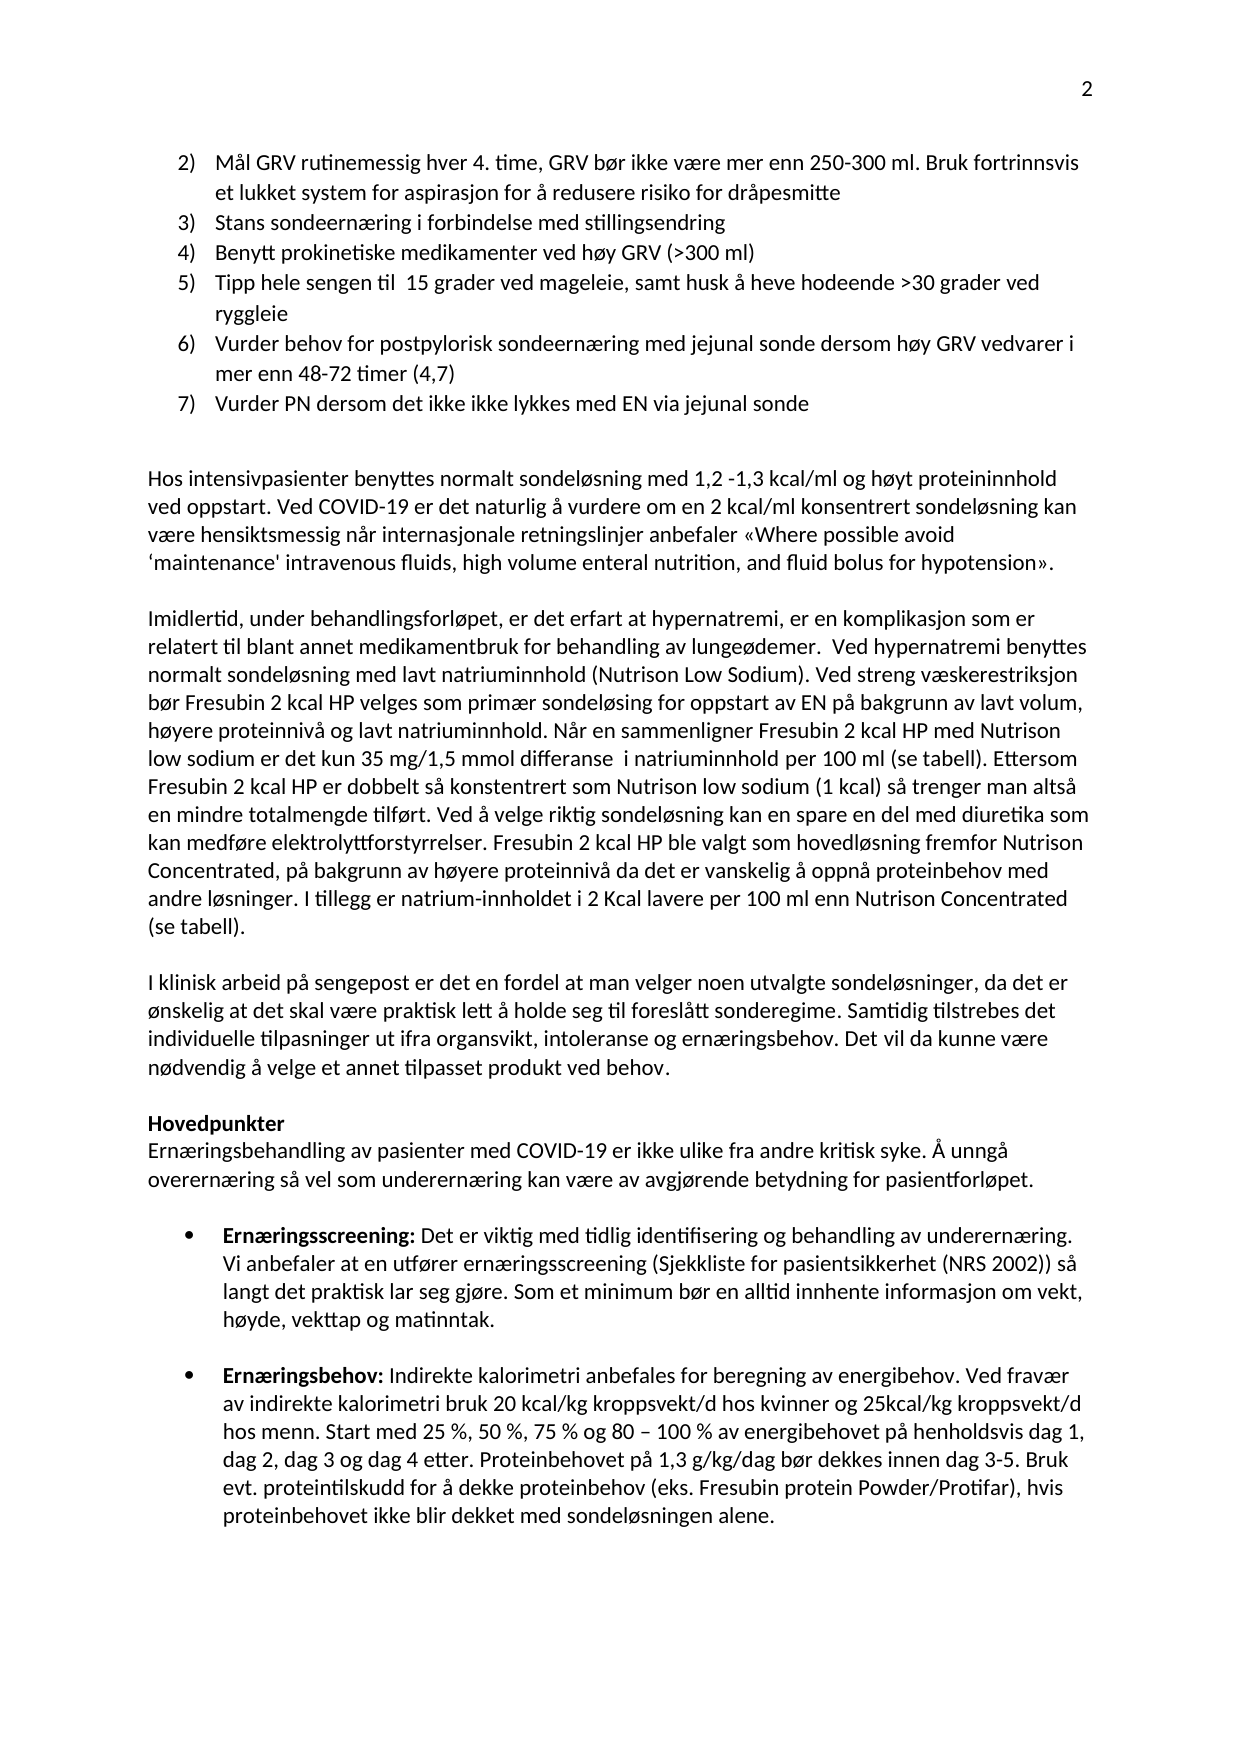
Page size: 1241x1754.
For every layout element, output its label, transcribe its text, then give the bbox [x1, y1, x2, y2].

list Ernæringsscreening: Det er viktig med tidlig identifisering og behandling av underernæring. Vi anbefaler at en utfører ernæringsscreening (Sjekkliste for pasientsikkerhet (NRS 2002)) så langt det praktisk lar seg gjøre. Som et minimum bør en alltid innhente informasjon om vekt, høyde, vekttap og matinntak. [185, 1221, 1093, 1333]
text Ernæringsbehandling av pasienter med COVID-19 er ikke ulike fra andre kritisk syke. Å unngå overernæring så vel som underernæring kan være av avgjørende betydning for pasientforløpet. [148, 1137, 1093, 1193]
list Tipp hele sengen til 15 grader ved mageleie, samt husk å heve hodeende >30 grader ved ryggleie [177, 268, 1093, 327]
list Ernæringsbehov: Indirekte kalorimetri anbefales for beregning av energibehov. Ved fravær av indirekte kalorimetri bruk 20 kcal/kg kroppsvekt/d hos kvinner og 25kcal/kg kroppsvekt/d hos menn. Start med 25 %, 50 %, 75 % og 80 – 100 % av energibehovet på henholdsvis dag 1, dag 2, dag 3 og dag 4 etter. Proteinbehovet på 1,3 g/kg/dag bør dekkes innen dag 3-5. Bruk evt. proteintilskudd for å dekke proteinbehov (eks. Fresubin protein Powder/Protifar), hvis proteinbehovet ikke blir dekket med sondeløsningen alene. [185, 1361, 1093, 1529]
text I klinisk arbeid på sengepost er det en fordel at man velger noen utvalgte sondeløsninger, da det er ønskelig at det skal være praktisk lett å holde seg til foreslått sonderegime. Samtidig tilstrebes det individuelle tilpasninger ut ifra organsvikt, intoleranse og ernæringsbehov. Det vil da kunne være nødvendig å velge et annet tilpasset produkt ved behov. [148, 968, 1093, 1081]
text Hovedpunkter [148, 1109, 1093, 1137]
text Hos intensivpasienter benyttes normalt sondeløsning med 1,2 -1,3 kcal/ml og høyt proteininnhold ved oppstart. Ved COVID-19 er det naturlig å vurdere om en 2 kcal/ml konsentrert sondeløsning kan være hensiktsmessig når internasjonale retningslinjer anbefaler «Where possible avoid ‘maintenance' intravenous fluids, high volume enteral nutrition, and fluid bolus for hypotension». [148, 464, 1093, 576]
list Vurder behov for postpylorisk sondeernæring med jejunal sonde dersom høy GRV vedvarer i mer enn 48-72 timer (4,7) [177, 329, 1093, 387]
list Mål GRV rutinemessig hver 4. time, GRV bør ikke være mer enn 250-300 ml. Bruk fortrinnsvis et lukket system for aspirasjon for å redusere risiko for dråpesmitte [177, 148, 1093, 206]
list Stans sondeernæring i forbindelse med stillingsendring [177, 208, 1093, 236]
list Vurder PN dersom det ikke ikke lykkes med EN via jejunal sonde [177, 389, 1093, 417]
text Imidlertid, under behandlingsforløpet, er det erfart at hypernatremi, er en komplikasjon som er relatert til blant annet medikamentbruk for behandling av lungeødemer. Ved hypernatremi benyttes normalt sondeløsning med lavt natriuminnhold (Nutrison Low Sodium). Ved streng væskerestriksjon bør Fresubin 2 kcal HP velges som primær sondeløsing for oppstart av EN på bakgrunn av lavt volum, høyere proteinnivå og lavt natriuminnhold. Når en sammenligner Fresubin 2 kcal HP med Nutrison low sodium er det kun 35 mg/1,5 mmol differanse i natriuminnhold per 100 ml (se tabell). Ettersom Fresubin 2 kcal HP er dobbelt så konstentrert som Nutrison low sodium (1 kcal) så trenger man altså en mindre totalmengde tilført. Ved å velge riktig sondeløsning kan en spare en del med diuretika som kan medføre elektrolyttforstyrrelser. Fresubin 2 kcal HP ble valgt som hovedløsning fremfor Nutrison Concentrated, på bakgrunn av høyere proteinnivå da det er vanskelig å oppnå proteinbehov med andre løsninger. I tillegg er natrium-innholdet i 2 Kcal lavere per 100 ml enn Nutrison Concentrated (se tabell). [148, 604, 1093, 941]
list Benytt prokinetiske medikamenter ved høy GRV (>300 ml) [177, 238, 1093, 266]
